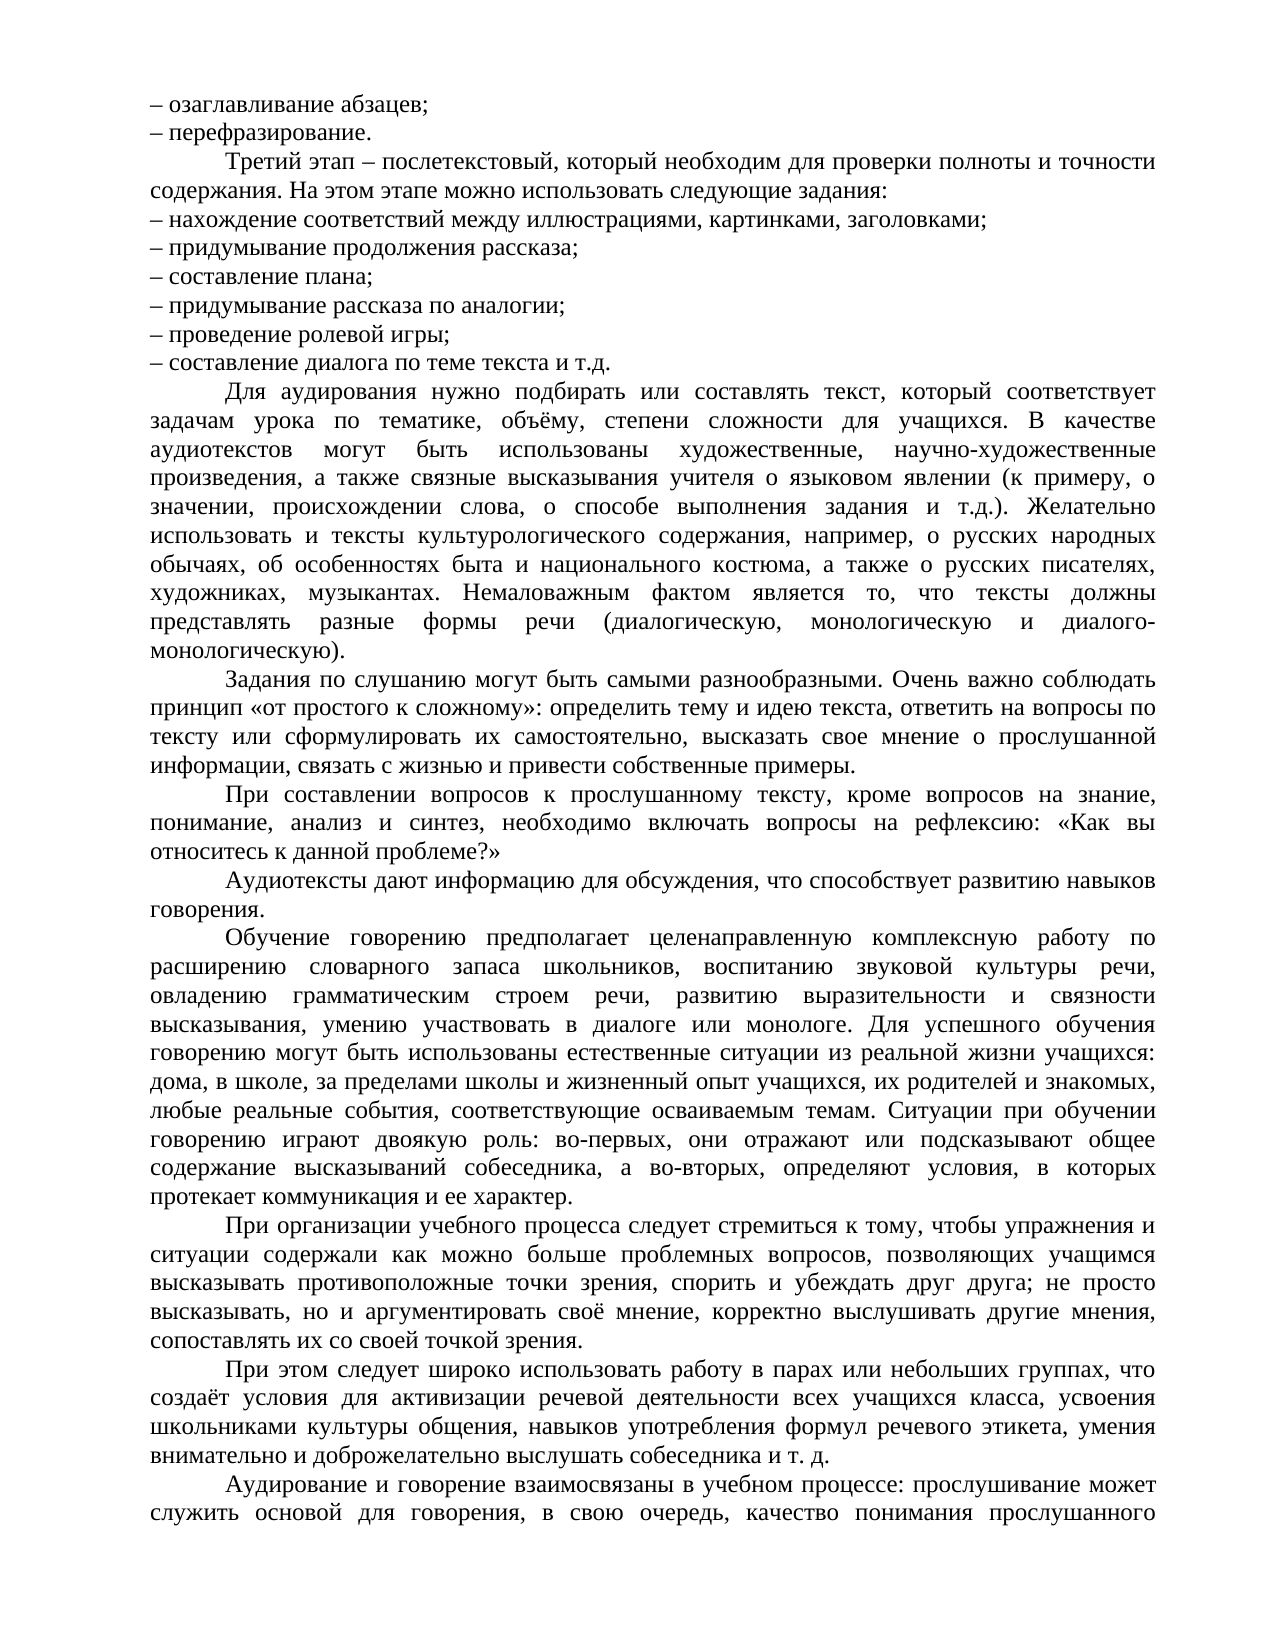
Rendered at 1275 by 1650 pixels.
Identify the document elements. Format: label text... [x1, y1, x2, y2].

text Для аудирования нужно подбирать или составлять текст, который соответствует задачам урока по тематике, объёму, степени сложности для учащихся. В качестве аудиотекстов могут быть использованы художественные, научно-художественные произведения, а также связные высказывания учителя о языковом явлении (к примеру, о значении, происхождении слова, о способе выполнения задания и т.д.). Желательно использовать и тексты культурологического содержания, например, о русских народных обычаях, об особенностях быта и национального костюма, а также о русских писателях, художниках, музыкантах. Немаловажным фактом является то, что тексты должны представлять разные формы речи (диалогическую, монологическую и диалого-монологическую). [150, 376, 1157, 664]
text Задания по слушанию могут быть самыми разнообразными. Очень важно соблюдать принцип «от простого к сложному»: определить тему и идею текста, ответить на вопросы по тексту или сформулировать их самостоятельно, высказать свое мнение о прослушанной информации, связать с жизнью и привести собственные примеры. [150, 664, 1157, 779]
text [150, 1469, 1157, 1526]
text Третий этап – послетекстовый, который необходим для проверки полноты и точности содержания. На этом этапе можно использовать следующие задания: [150, 146, 1157, 204]
text – придумывание продолжения рассказа; [150, 232, 1157, 261]
text – перефразирование. [150, 117, 1157, 146]
text При организации учебного процесса следует стремиться к тому, чтобы упражнения и ситуации содержали как можно больше проблемных вопросов, позволяющих учащимся высказывать противоположные точки зрения, спорить и убеждать друг друга; не просто высказывать, но и аргументировать своё мнение, корректно выслушивать другие мнения, сопоставлять их со своей точкой зрения. [150, 1210, 1157, 1354]
text – озаглавливание абзацев; [150, 89, 1157, 117]
text При этом следует широко использовать работу в парах или небольших группах, что создаёт условия для активизации речевой деятельности всех учащихся класса, усвоения школьниками культуры общения, навыков употребления формул речевого этикета, умения внимательно и доброжелательно выслушать собеседника и т. д. [150, 1354, 1157, 1469]
text – составление диалога по теме текста и т.д. [150, 347, 1157, 376]
text Аудиотексты дают информацию для обсуждения, что способствует развитию навыков говорения. [150, 865, 1157, 922]
text Обучение говорению предполагает целенаправленную комплексную работу по расширению словарного запаса школьников, воспитанию звуковой культуры речи, овладению грамматическим строем речи, развитию выразительности и связности высказывания, умению участвовать в диалоге или монологе. Для успешного обучения говорению могут быть использованы естественные ситуации из реальной жизни учащихся: дома, в школе, за пределами школы и жизненный опыт учащихся, их родителей и знакомых, любые реальные события, соответствующие осваиваемым темам. Ситуации при обучении говорению играют двоякую роль: во-первых, они отражают или подсказывают общее содержание высказываний собеседника, а во-вторых, определяют условия, в которых протекает коммуникация и ее характер. [150, 922, 1157, 1210]
text При составлении вопросов к прослушанному тексту, кроме вопросов на знание, понимание, анализ и синтез, необходимо включать вопросы на рефлексию: «Как вы относитесь к данной проблеме?» [150, 779, 1157, 865]
text – придумывание рассказа по аналогии; [150, 290, 1157, 319]
text – проведение ролевой игры; [150, 319, 1157, 347]
text – составление плана; [150, 261, 1157, 290]
text – нахождение соответствий между иллюстрациями, картинками, заголовками; [150, 204, 1157, 232]
